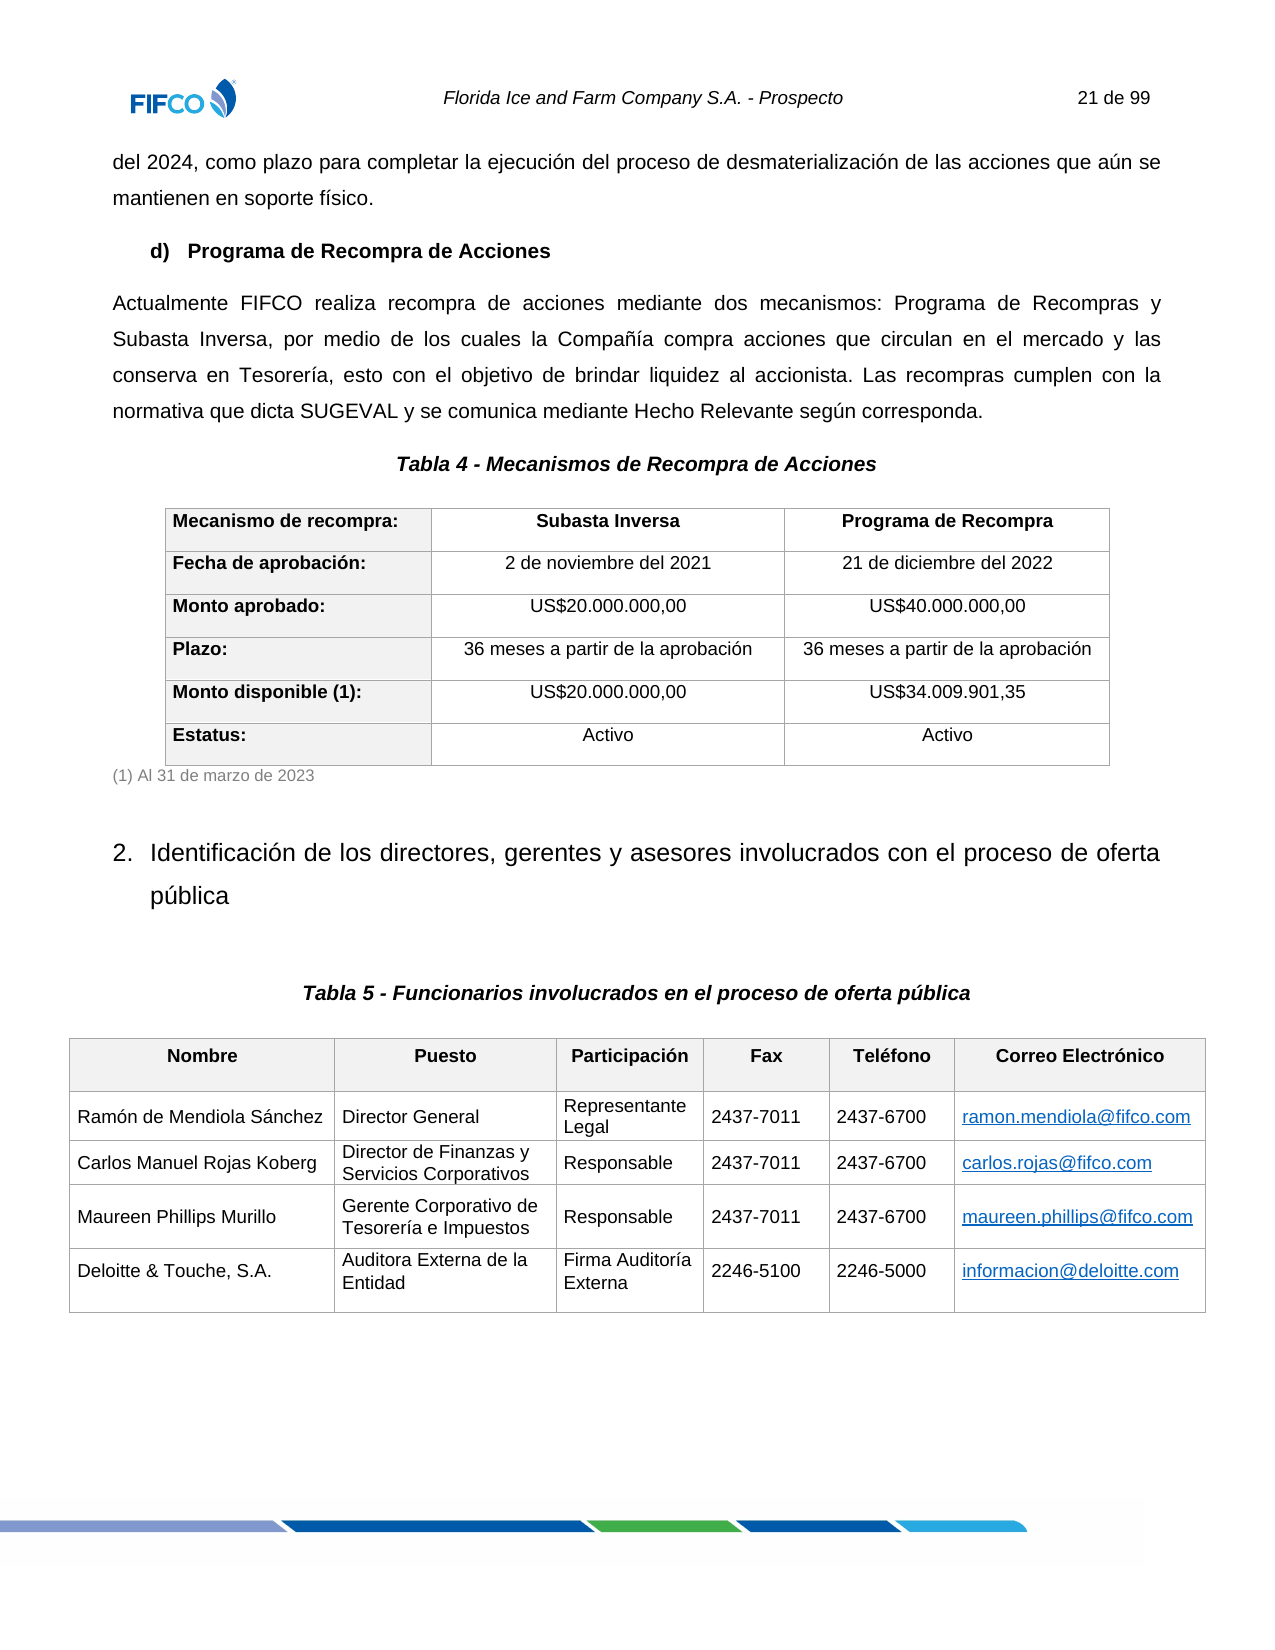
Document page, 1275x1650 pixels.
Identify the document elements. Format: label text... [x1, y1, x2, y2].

table_cell Monto aprobado: [166, 595, 431, 637]
table_header Puesto [335, 1039, 556, 1091]
table_cell 2437-7011 [704, 1185, 829, 1247]
table_cell Responsable [557, 1185, 703, 1247]
table_cell 2 de noviembre del 2021 [432, 552, 784, 594]
table_cell 2437-6700 [830, 1185, 954, 1247]
table_cell Maureen Phillips Murillo [70, 1185, 334, 1247]
table_header Nombre [70, 1039, 334, 1091]
table_header Subasta Inversa [432, 509, 784, 551]
table_cell US$20.000.000,00 [432, 595, 784, 637]
table_cell 2437-7011 [704, 1092, 829, 1140]
table_cell Estatus: [166, 724, 431, 765]
table_cell Deloitte & Touche, S.A. [70, 1249, 334, 1312]
table_cell Firma Auditoría Externa [557, 1249, 703, 1312]
table_cell 2246-5000 [830, 1249, 954, 1312]
table_cell 2437-6700 [830, 1141, 954, 1184]
table_cell informacion@deloitte.com [955, 1249, 1205, 1312]
table_cell 2437-7011 [704, 1141, 829, 1184]
picture [0, 1498, 1144, 1566]
table_cell 21 de diciembre del 2022 [785, 552, 1109, 594]
table_cell 36 meses a partir de la aprobación [432, 638, 784, 679]
table_header Participación [557, 1039, 703, 1091]
table_cell US$40.000.000,00 [785, 595, 1109, 637]
table_cell Auditora Externa de la Entidad [335, 1249, 556, 1312]
table_cell maureen.phillips@fifco.com [955, 1185, 1205, 1247]
table_header Mecanismo de recompra: [166, 509, 431, 551]
table_cell Fecha de aprobación: [166, 552, 431, 594]
table_cell 2246-5100 [704, 1249, 829, 1312]
table_cell Carlos Manuel Rojas Koberg [70, 1141, 334, 1184]
table_cell Ramón de Mendiola Sánchez [70, 1092, 334, 1140]
table_cell Activo [785, 724, 1109, 765]
table_header Fax [704, 1039, 829, 1091]
table_header Programa de Recompra [785, 509, 1109, 551]
table_cell ramon.mendiola@fifco.com [955, 1092, 1205, 1140]
table_cell Director de Finanzas y Servicios Corporativos [335, 1141, 556, 1184]
table_cell 2437-6700 [830, 1092, 954, 1140]
picture [123, 73, 243, 122]
text (1) Al 31 de marzo de 2023 [112, 766, 1162, 785]
table_cell Monto disponible (1): [166, 681, 431, 722]
table_cell Responsable [557, 1141, 703, 1184]
table_cell 36 meses a partir de la aprobación [785, 638, 1109, 679]
table_header Correo Electrónico [955, 1039, 1205, 1091]
table_cell Gerente Corporativo de Tesorería e Impuestos [335, 1185, 556, 1247]
subtitle Identificación de los directores, gerentes y asesores involucrados con el proceso de oferta pública [112, 838, 1162, 910]
list Programa de Recompra de Acciones [150, 238, 1162, 262]
text Actualmente FIFCO realiza recompra de acciones mediante dos mecanismos: Programa de Recompras y Subasta Inversa, por medio de los cuales la Compañía compra acciones que circulan en el mercado y las conserva en Tesorería, esto con el objetivo de brindar liquidez al accionista. Las recompras cumplen con la normativa que dicta SUGEVAL y se comunica mediante Hecho Relevante según corresponda. [112, 291, 1162, 423]
table_cell US$34.009.901,35 [785, 681, 1109, 722]
table_cell Plazo: [166, 638, 431, 679]
table_cell Activo [432, 724, 784, 765]
table_cell carlos.rojas@fifco.com [955, 1141, 1205, 1184]
table_header Teléfono [830, 1039, 954, 1091]
table_cell Director General [335, 1092, 556, 1140]
table_cell US$20.000.000,00 [432, 681, 784, 722]
table_cell Representante Legal [557, 1092, 703, 1140]
